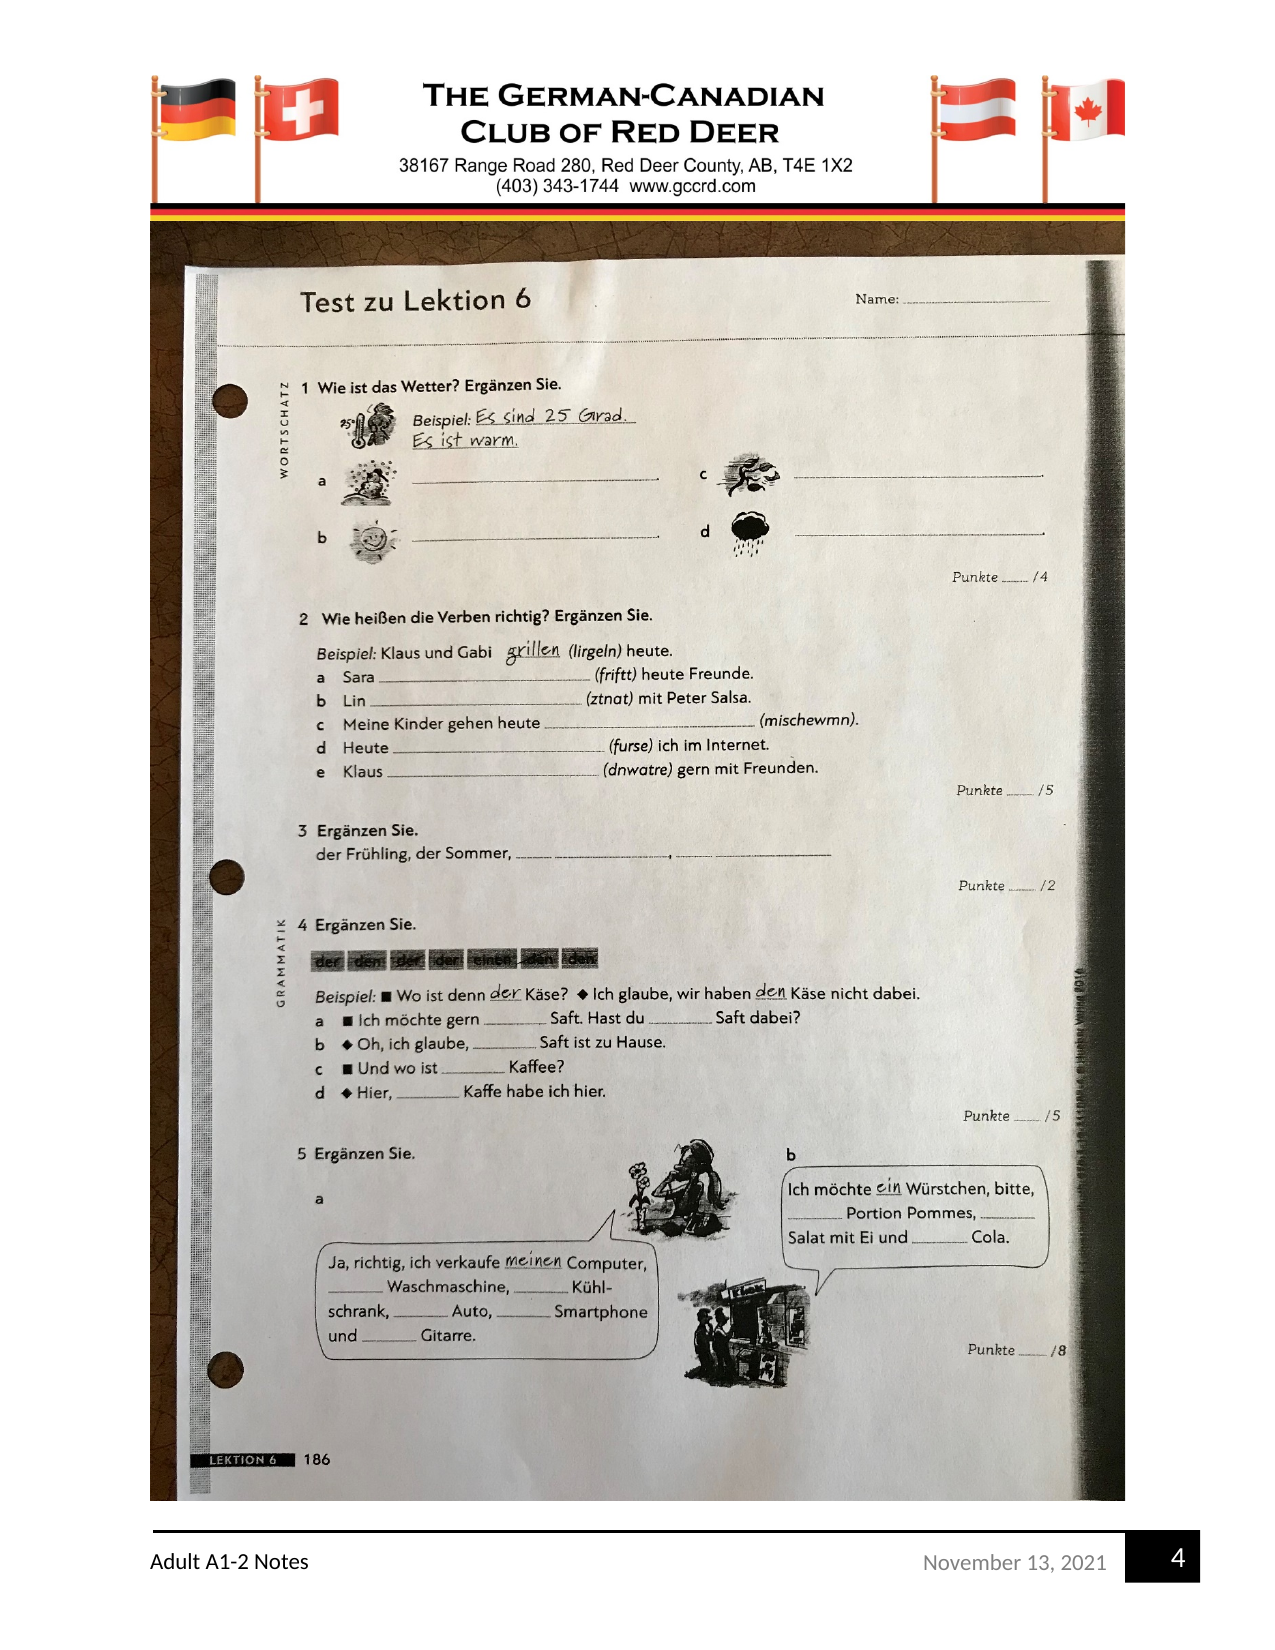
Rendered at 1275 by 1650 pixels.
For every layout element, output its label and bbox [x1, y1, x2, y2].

picture [150, 75, 1125, 1501]
